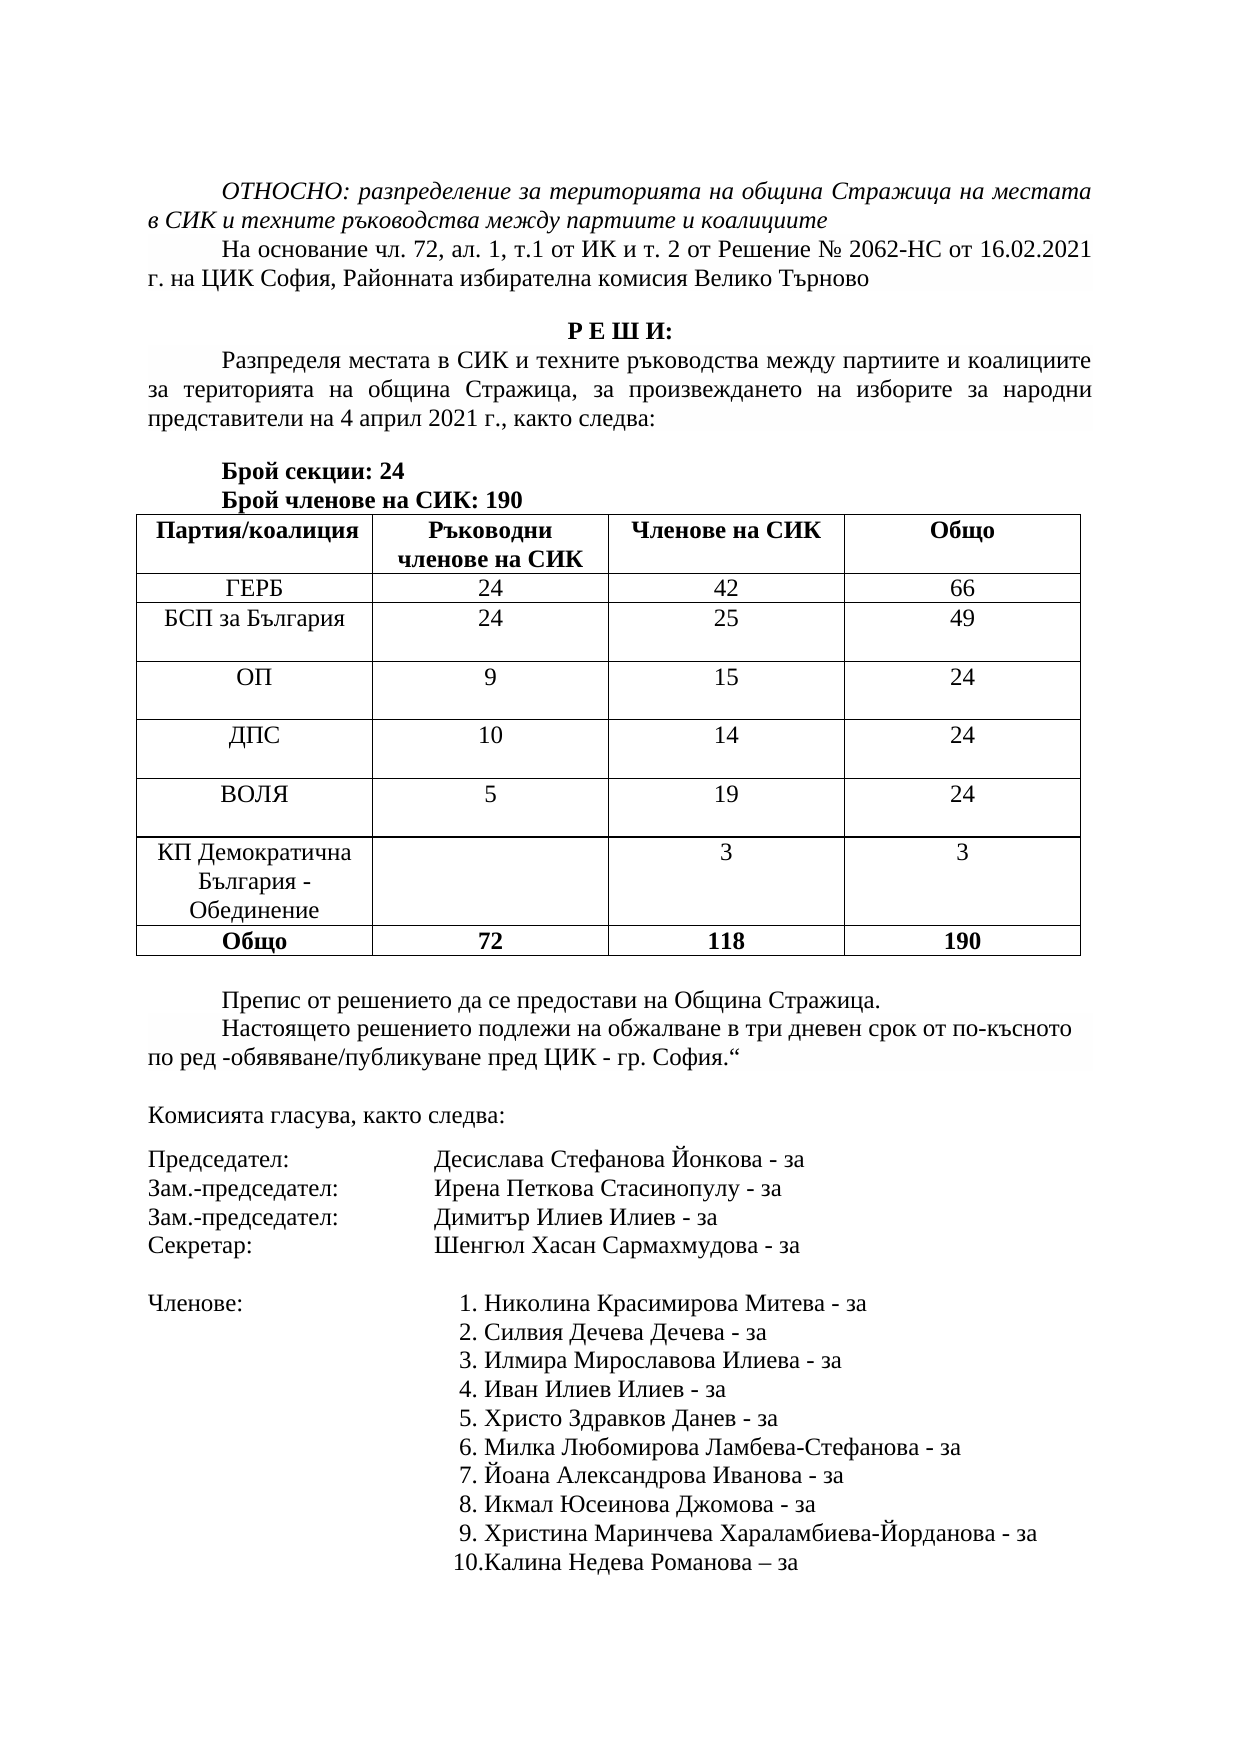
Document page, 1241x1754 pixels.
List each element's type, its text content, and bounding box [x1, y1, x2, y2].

text Членове: 1. Николина Красимирова Митева - за [148, 1288, 1093, 1317]
text 5. Христо Здравков Данев - за [148, 1403, 1093, 1432]
text 6. Милка Любомирова Ламбева-Стефанова - за [148, 1432, 1093, 1460]
text Разпределя местата в СИК и техните ръководства между партиите и коалициите за територията на община Стражица, за произвеждането на изборите за народни представители на 4 април 2021 г., както следва: [148, 345, 1093, 431]
text 2. Силвия Дечева Дечева - за [148, 1317, 1093, 1345]
text 4. Иван Илиев Илиев - за [148, 1374, 1093, 1403]
table_header Партия/коалиция [137, 515, 372, 572]
text 8. Икмал Юсеинова Джомова - за [148, 1489, 1093, 1518]
text Препис от решението да се предостави на Община Стражица. [148, 985, 1093, 1013]
text Председател: Десислава Стефанова Йонкова - за [148, 1144, 1093, 1173]
table_cell БСП за България [137, 603, 372, 661]
table_cell 24 [845, 779, 1080, 836]
table_cell 14 [609, 720, 844, 778]
text ОТНОСНО: разпределение за територията на община Стражица на местата в СИК и техните ръководства между партиите и коалициите [148, 176, 1093, 234]
table_cell ВОЛЯ [137, 779, 372, 836]
table_cell 72 [373, 926, 608, 955]
table_cell 49 [845, 603, 1080, 661]
table_cell 190 [845, 926, 1080, 955]
table_cell 3 [609, 838, 844, 925]
text Настоящето решението подлежи на обжалване в три дневен срок от по-късното по ред -обявяване/публикуване пред ЦИК - гр. София.“ [148, 1013, 1093, 1071]
table_header Общо [845, 515, 1080, 572]
table_cell 118 [609, 926, 844, 955]
table_cell 15 [609, 662, 844, 719]
table_cell [373, 838, 608, 925]
table_cell 24 [845, 662, 1080, 719]
table_cell 24 [373, 574, 608, 602]
table_cell 19 [609, 779, 844, 836]
table_cell 25 [609, 603, 844, 661]
table_header Ръководни членове на СИК [373, 515, 608, 572]
table_header Членове на СИК [609, 515, 844, 572]
text Р Е Ш И: [148, 316, 1093, 345]
text Зам.-председател: Димитър Илиев Илиев - за [148, 1202, 1093, 1230]
text Брой членове на СИК: 190 [148, 485, 1093, 514]
table_cell 42 [609, 574, 844, 602]
table_cell 10 [373, 720, 608, 778]
text Комисията гласува, както следва: [148, 1100, 1093, 1128]
text На основание чл. 72, ал. 1, т.1 от ИК и т. 2 от Решение № 2062-НС от 16.02.2021 г. на ЦИК София, Районната избирателна комисия Велико Търново [148, 234, 1093, 291]
text 3. Илмира Мирославова Илиева - за [148, 1345, 1093, 1374]
text Брой секции: 24 [148, 456, 1093, 485]
table_cell 3 [845, 838, 1080, 925]
table_cell ДПС [137, 720, 372, 778]
table_cell 24 [845, 720, 1080, 778]
text Секретар: Шенгюл Хасан Сармахмудова - за [148, 1230, 1093, 1259]
text 7. Йоана Александрова Иванова - за [148, 1460, 1093, 1489]
table_cell 24 [373, 603, 608, 661]
table_cell 9 [373, 662, 608, 719]
table_cell ОП [137, 662, 372, 719]
text 9. Христина Маринчева Хараламбиева-Йорданова - за [148, 1518, 1093, 1547]
text 10.Калина Недева Романова – за [148, 1547, 1093, 1575]
table_cell КП Демократична България - Обединение [137, 838, 372, 925]
table_cell Общо [137, 926, 372, 955]
table_cell ГЕРБ [137, 574, 372, 602]
table_cell 5 [373, 779, 608, 836]
text Зам.-председател: Ирена Петкова Стасинопулу - за [148, 1173, 1093, 1202]
table_cell 66 [845, 574, 1080, 602]
